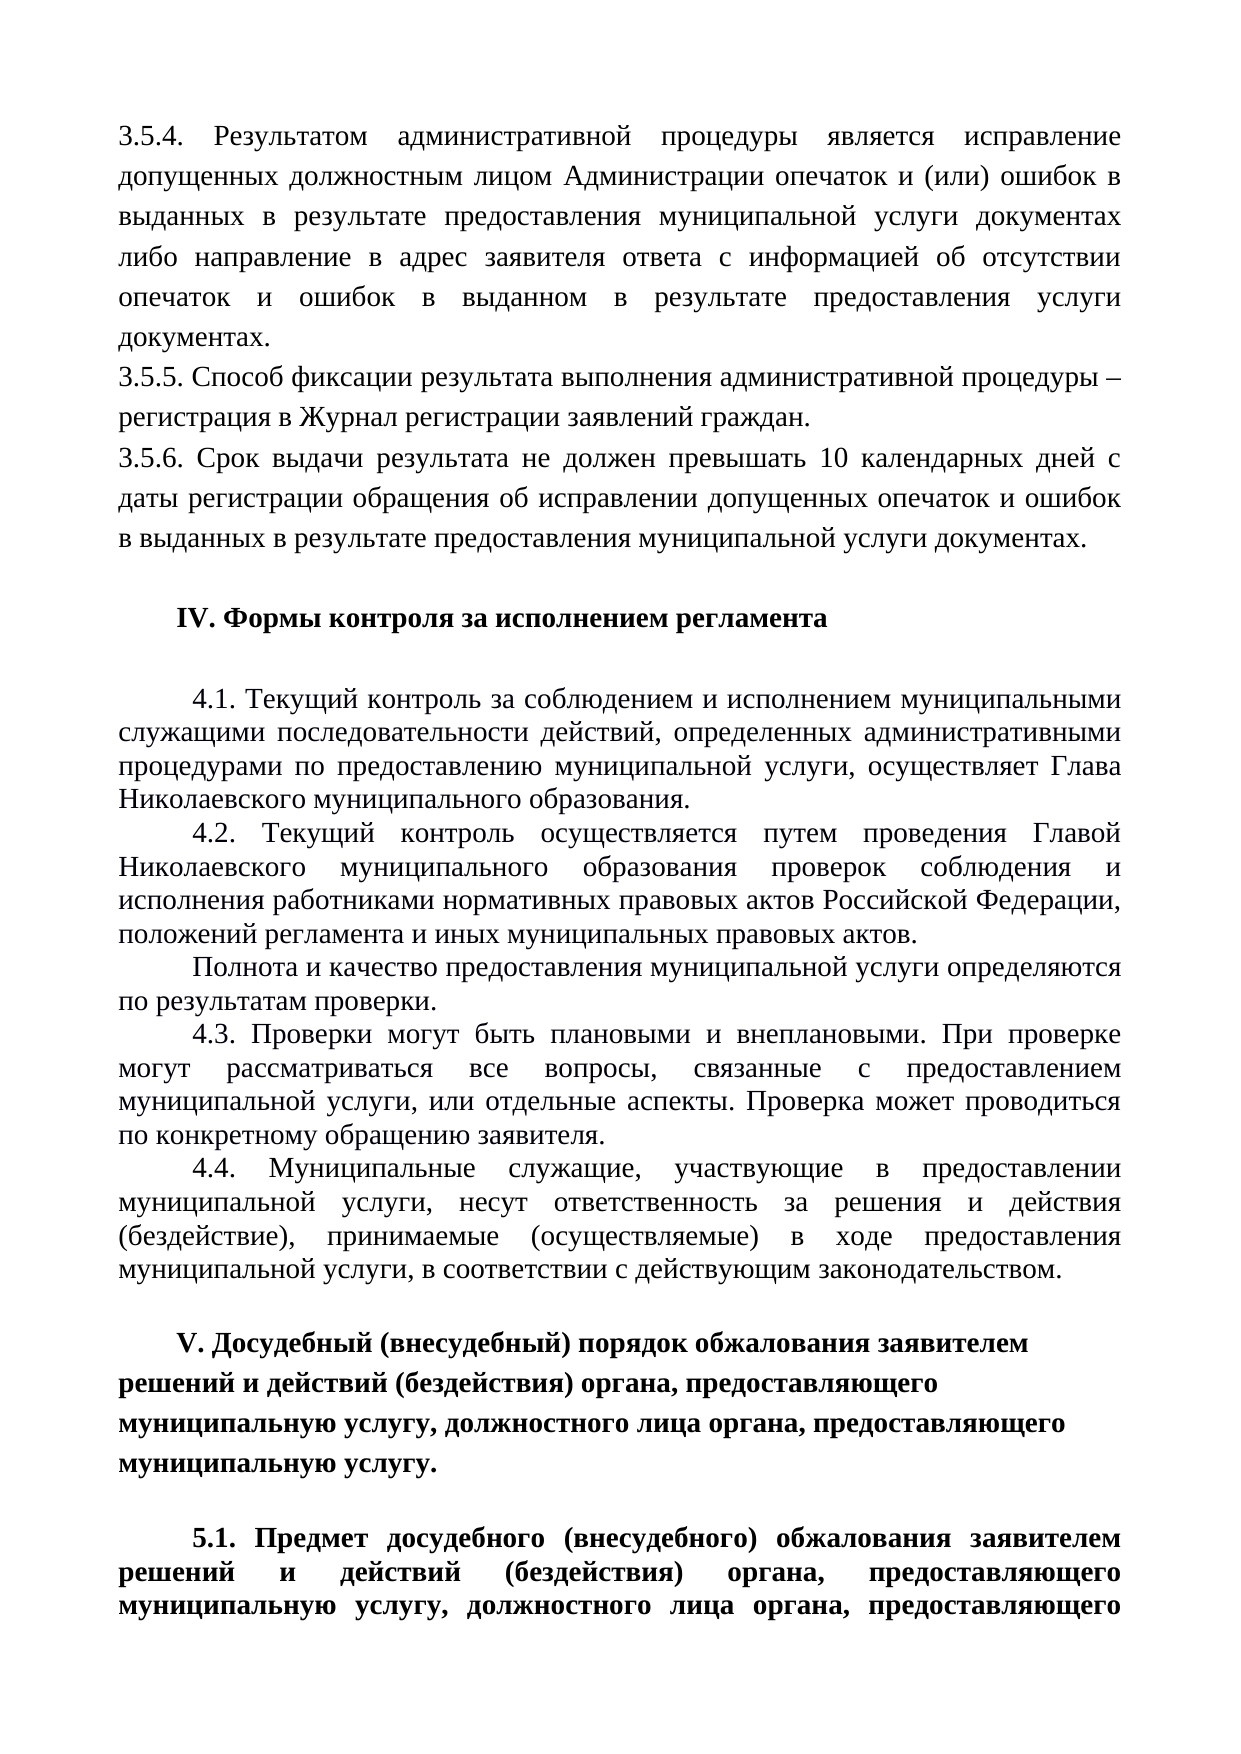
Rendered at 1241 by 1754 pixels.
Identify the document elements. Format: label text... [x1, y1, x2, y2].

text 4.3. Проверки могут быть плановыми и внеплановыми. При проверке могут рассматриваться все вопросы, связанные с предоставлением муниципальной услуги, или отдельные аспекты. Проверка может проводиться по конкретному обращению заявителя. [118, 1016, 1122, 1151]
text IV. Формы контроля за исполнением регламента [118, 601, 1122, 634]
text Полнота и качество предоставления муниципальной услуги определяются по результатам проверки. [118, 949, 1122, 1016]
text 4.4. Муниципальные служащие, участвующие в предоставлении муниципальной услуги, несут ответственность за решения и действия (бездействие), принимаемые (осуществляемые) в ходе предоставления муниципальной услуги, в соответствии с действующим законодательством. [118, 1151, 1122, 1285]
text 3.5.4. Результатом административной процедуры является исправление допущенных должностным лицом Администрации опечаток и (или) ошибок в выданных в результате предоставления муниципальной услуги документах либо направление в адрес заявителя ответа с информацией об отсутствии опечаток и ошибок в выданном в результате предоставления услуги документах. [118, 118, 1122, 353]
text 4.1. Текущий контроль за соблюдением и исполнением муниципальными служащими последовательности действий, определенных административными процедурами по предоставлению муниципальной услуги, осуществляет Глава Николаевского муниципального образования. [118, 681, 1122, 815]
text 3.5.5. Способ фиксации результата выполнения административной процедуры – регистрация в Журнал регистрации заявлений граждан. [118, 359, 1122, 433]
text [118, 1520, 1122, 1621]
text V. Досудебный (внесудебный) порядок обжалования заявителем решений и действий (бездействия) органа, предоставляющего муниципальную услугу, должностного лица органа, предоставляющего муниципальную услугу. [118, 1325, 1122, 1479]
text 4.2. Текущий контроль осуществляется путем проведения Главой Николаевского муниципального образования проверок соблюдения и исполнения работниками нормативных правовых актов Российской Федерации, положений регламента и иных муниципальных правовых актов. [118, 815, 1122, 949]
text 3.5.6. Срок выдачи результата не должен превышать 10 календарных дней с даты регистрации обращения об исправлении допущенных опечаток и ошибок в выданных в результате предоставления муниципальной услуги документах. [118, 440, 1122, 554]
